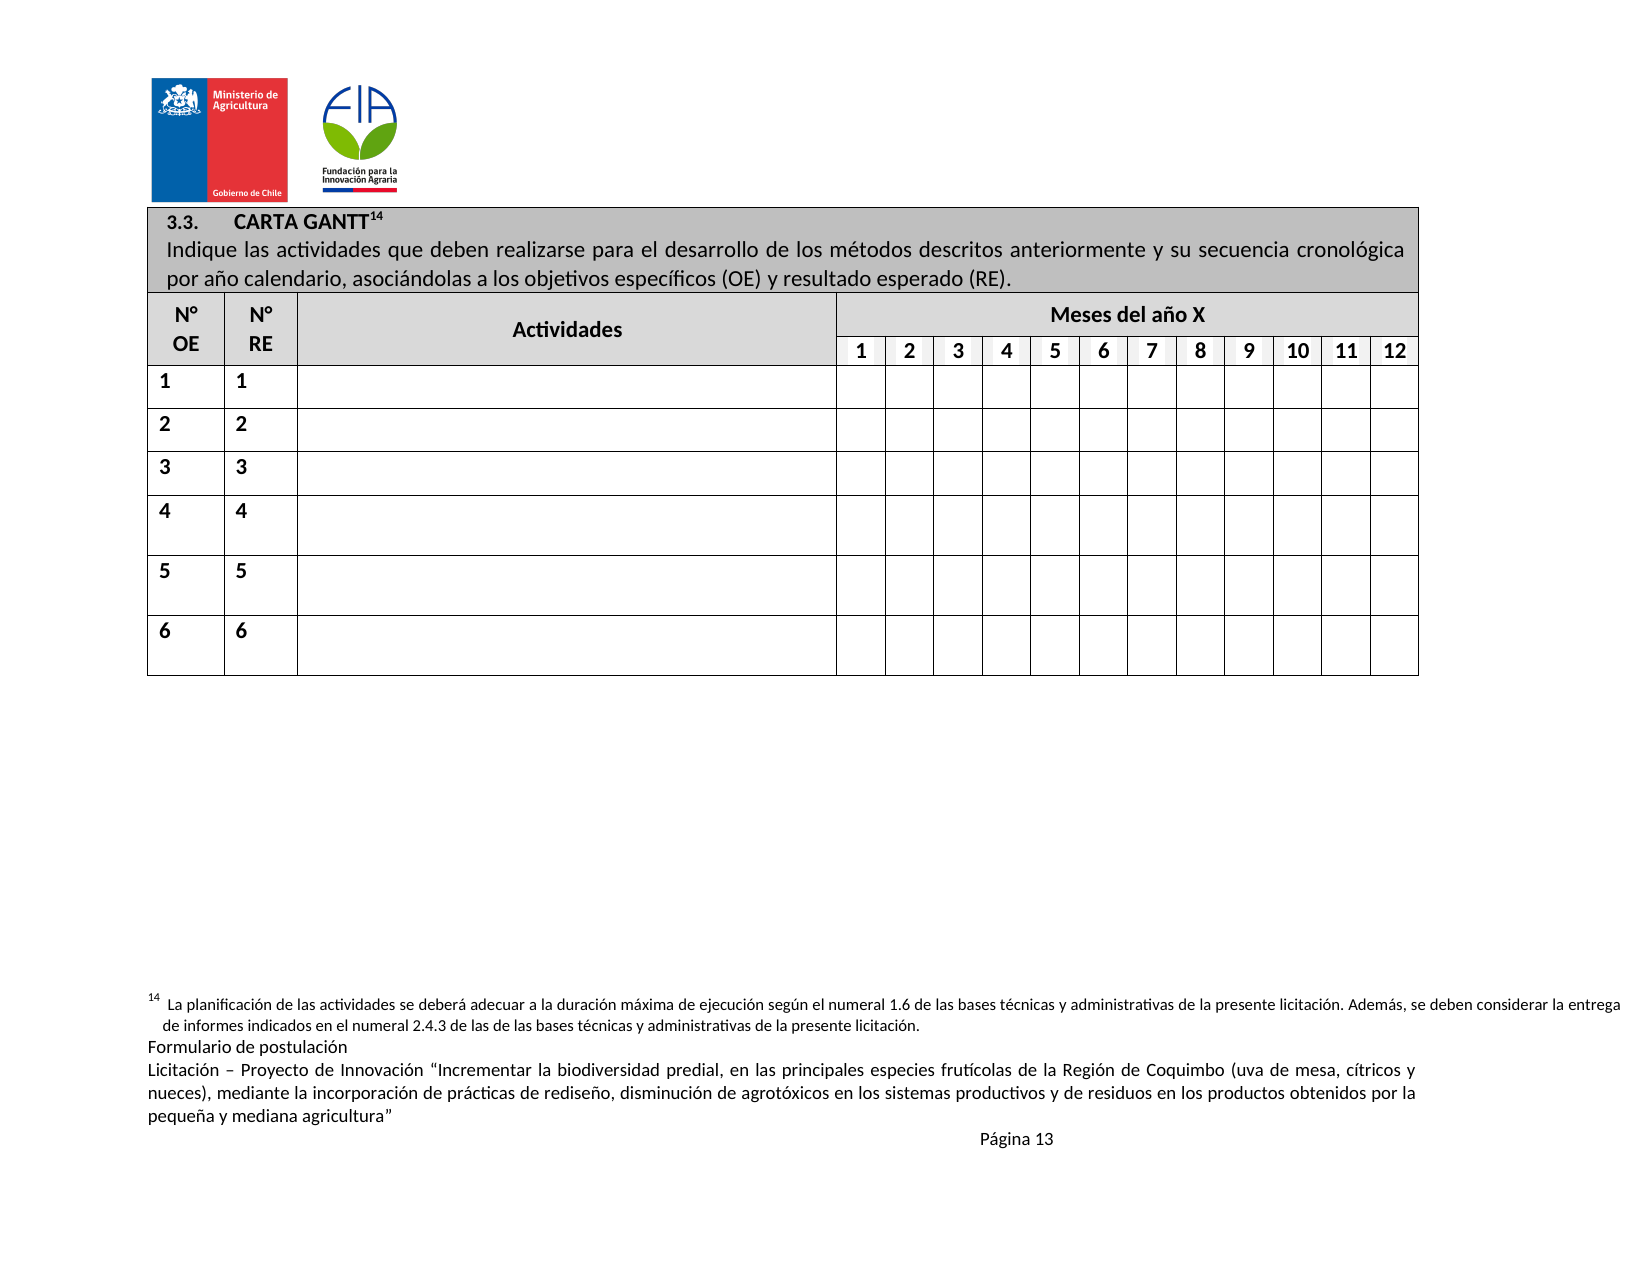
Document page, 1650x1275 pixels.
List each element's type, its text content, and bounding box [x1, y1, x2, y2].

table_cell [1371, 496, 1418, 555]
table_cell [298, 616, 836, 675]
table_cell [837, 366, 885, 408]
table_cell 1 [225, 366, 297, 408]
table_cell [1031, 496, 1079, 555]
table_cell [1371, 409, 1418, 451]
table_cell [934, 556, 982, 615]
table_cell [983, 556, 1030, 615]
table_cell [886, 452, 933, 495]
table_cell [983, 452, 1030, 495]
table_cell [1128, 366, 1176, 408]
table_cell [1177, 496, 1224, 555]
table_cell [1031, 556, 1079, 615]
table_cell [934, 366, 982, 408]
table_cell [886, 556, 933, 615]
table_cell [1371, 366, 1418, 408]
table_cell [1128, 409, 1176, 451]
table_cell [1080, 556, 1127, 615]
table_cell [1371, 452, 1418, 495]
table_cell [1031, 616, 1079, 675]
table_cell [1225, 409, 1273, 451]
table_cell [983, 616, 1030, 675]
table_cell 4 [148, 496, 224, 555]
table_cell [1177, 556, 1224, 615]
table_cell [1225, 496, 1273, 555]
table_cell [934, 452, 982, 495]
table_cell [1128, 496, 1176, 555]
table_cell [934, 409, 982, 451]
table_cell [1274, 366, 1321, 408]
table_cell [886, 366, 933, 408]
table_header CARTA GANTT Indique las actividades que deben realizarse para el desarrollo de los métodos descritos anteriormente y su secuencia cronológica por año calendario, asociándolas a los objetivos específicos (OE) y resultado esperado (RE). [148, 208, 1418, 292]
table_cell [1080, 409, 1127, 451]
table_cell 1 [148, 366, 224, 408]
table_cell N° OE [148, 293, 224, 365]
table_cell [1080, 366, 1127, 408]
table_cell 2 [225, 409, 297, 451]
table_cell [837, 616, 885, 675]
table_cell [983, 496, 1030, 555]
table_cell [934, 496, 982, 555]
table_cell [298, 366, 836, 408]
table_cell [1322, 496, 1370, 555]
table_cell [1225, 452, 1273, 495]
table_cell [934, 616, 982, 675]
table_cell [1080, 616, 1127, 675]
table_cell [1322, 409, 1370, 451]
table_cell [1080, 452, 1127, 495]
table_cell [1225, 616, 1273, 675]
table_cell Meses del año X [837, 293, 1418, 336]
table_cell [1128, 556, 1176, 615]
table_cell [1177, 452, 1224, 495]
table_cell [298, 556, 836, 615]
table_cell [298, 409, 836, 451]
picture [147, 75, 404, 207]
table_cell [298, 452, 836, 495]
table_cell [886, 496, 933, 555]
table_cell [1274, 496, 1321, 555]
table_cell [837, 409, 885, 451]
table_cell [1371, 616, 1418, 675]
table_cell [1031, 409, 1079, 451]
table_cell [983, 409, 1030, 451]
table_cell [837, 452, 885, 495]
table_cell [298, 496, 836, 555]
table_cell [1274, 616, 1321, 675]
table_cell [1371, 556, 1418, 615]
table_cell [1177, 409, 1224, 451]
table_cell [886, 409, 933, 451]
table_cell 3 [225, 452, 297, 495]
table_cell [1225, 366, 1273, 408]
table_cell [1177, 616, 1224, 675]
table_cell [1274, 556, 1321, 615]
table_cell [1128, 452, 1176, 495]
table_cell [1274, 452, 1321, 495]
table_cell [1128, 616, 1176, 675]
table_cell 4 [225, 496, 297, 555]
table_cell 5 [148, 556, 224, 615]
table_cell [1031, 452, 1079, 495]
table_cell 5 [225, 556, 297, 615]
table_cell [1177, 366, 1224, 408]
table_cell [886, 616, 933, 675]
table_cell [1080, 496, 1127, 555]
table_cell [1322, 556, 1370, 615]
table_cell 3 [148, 452, 224, 495]
table_cell N° RE [225, 293, 297, 365]
table_cell Actividades [298, 293, 836, 365]
table_cell [1031, 366, 1079, 408]
table_cell [983, 366, 1030, 408]
table_cell [1274, 409, 1321, 451]
table_cell [1322, 366, 1370, 408]
table_cell 6 [225, 616, 297, 675]
table_cell [1225, 556, 1273, 615]
table_cell 6 [148, 616, 224, 675]
table_cell [837, 496, 885, 555]
table_cell 2 [148, 409, 224, 451]
table_cell [1322, 616, 1370, 675]
table_cell [1322, 452, 1370, 495]
table_cell [837, 556, 885, 615]
